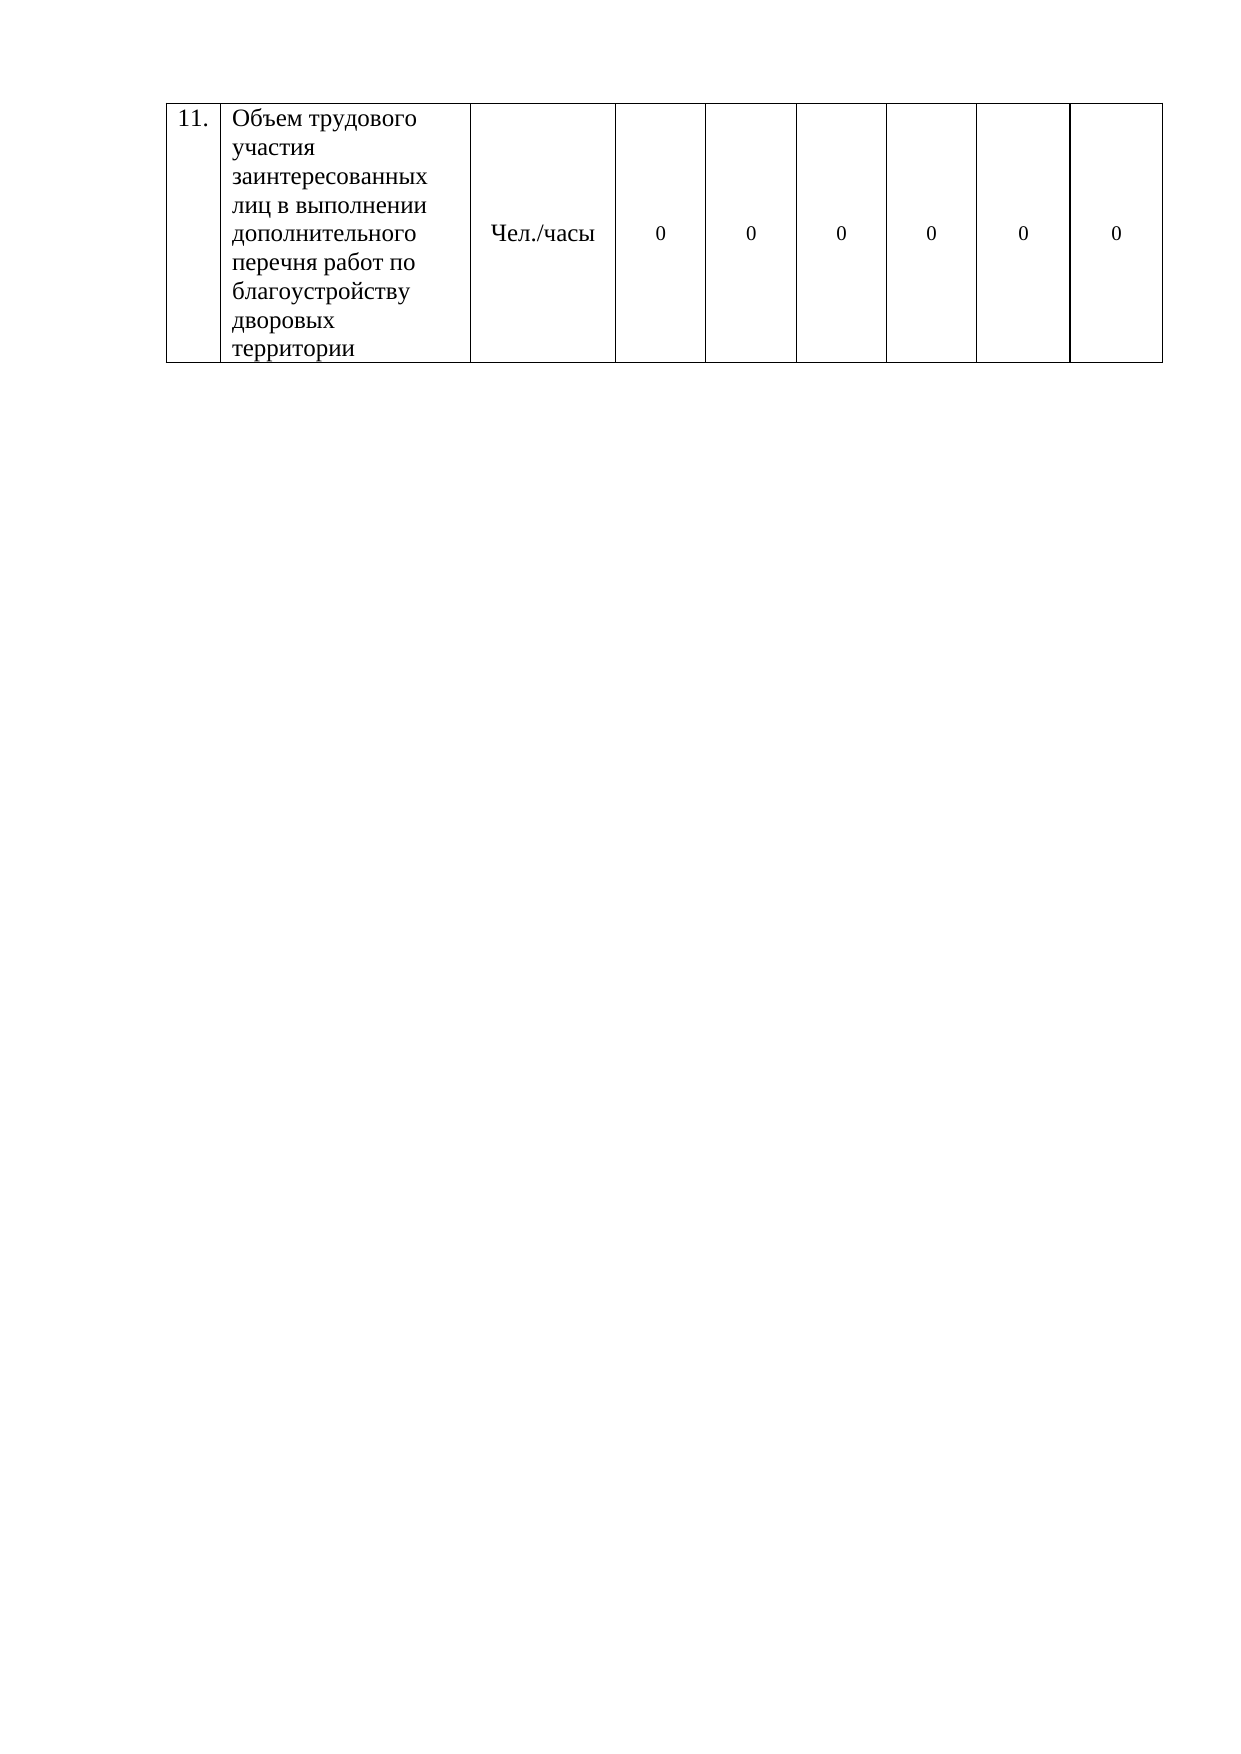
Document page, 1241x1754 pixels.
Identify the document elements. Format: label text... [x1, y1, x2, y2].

table_cell 11. [167, 104, 220, 362]
table_cell 0 [1071, 104, 1162, 362]
table_cell Объем трудового участия заинтересованных лиц в выполнении дополнительного перечня работ по благоустройству дворовых территории [221, 104, 470, 362]
table_cell 0 [977, 104, 1069, 362]
table_cell Чел./часы [471, 104, 615, 362]
table_cell 0 [797, 104, 886, 362]
table_cell 0 [887, 104, 976, 362]
table_cell 0 [616, 104, 705, 362]
table_cell 0 [706, 104, 796, 362]
